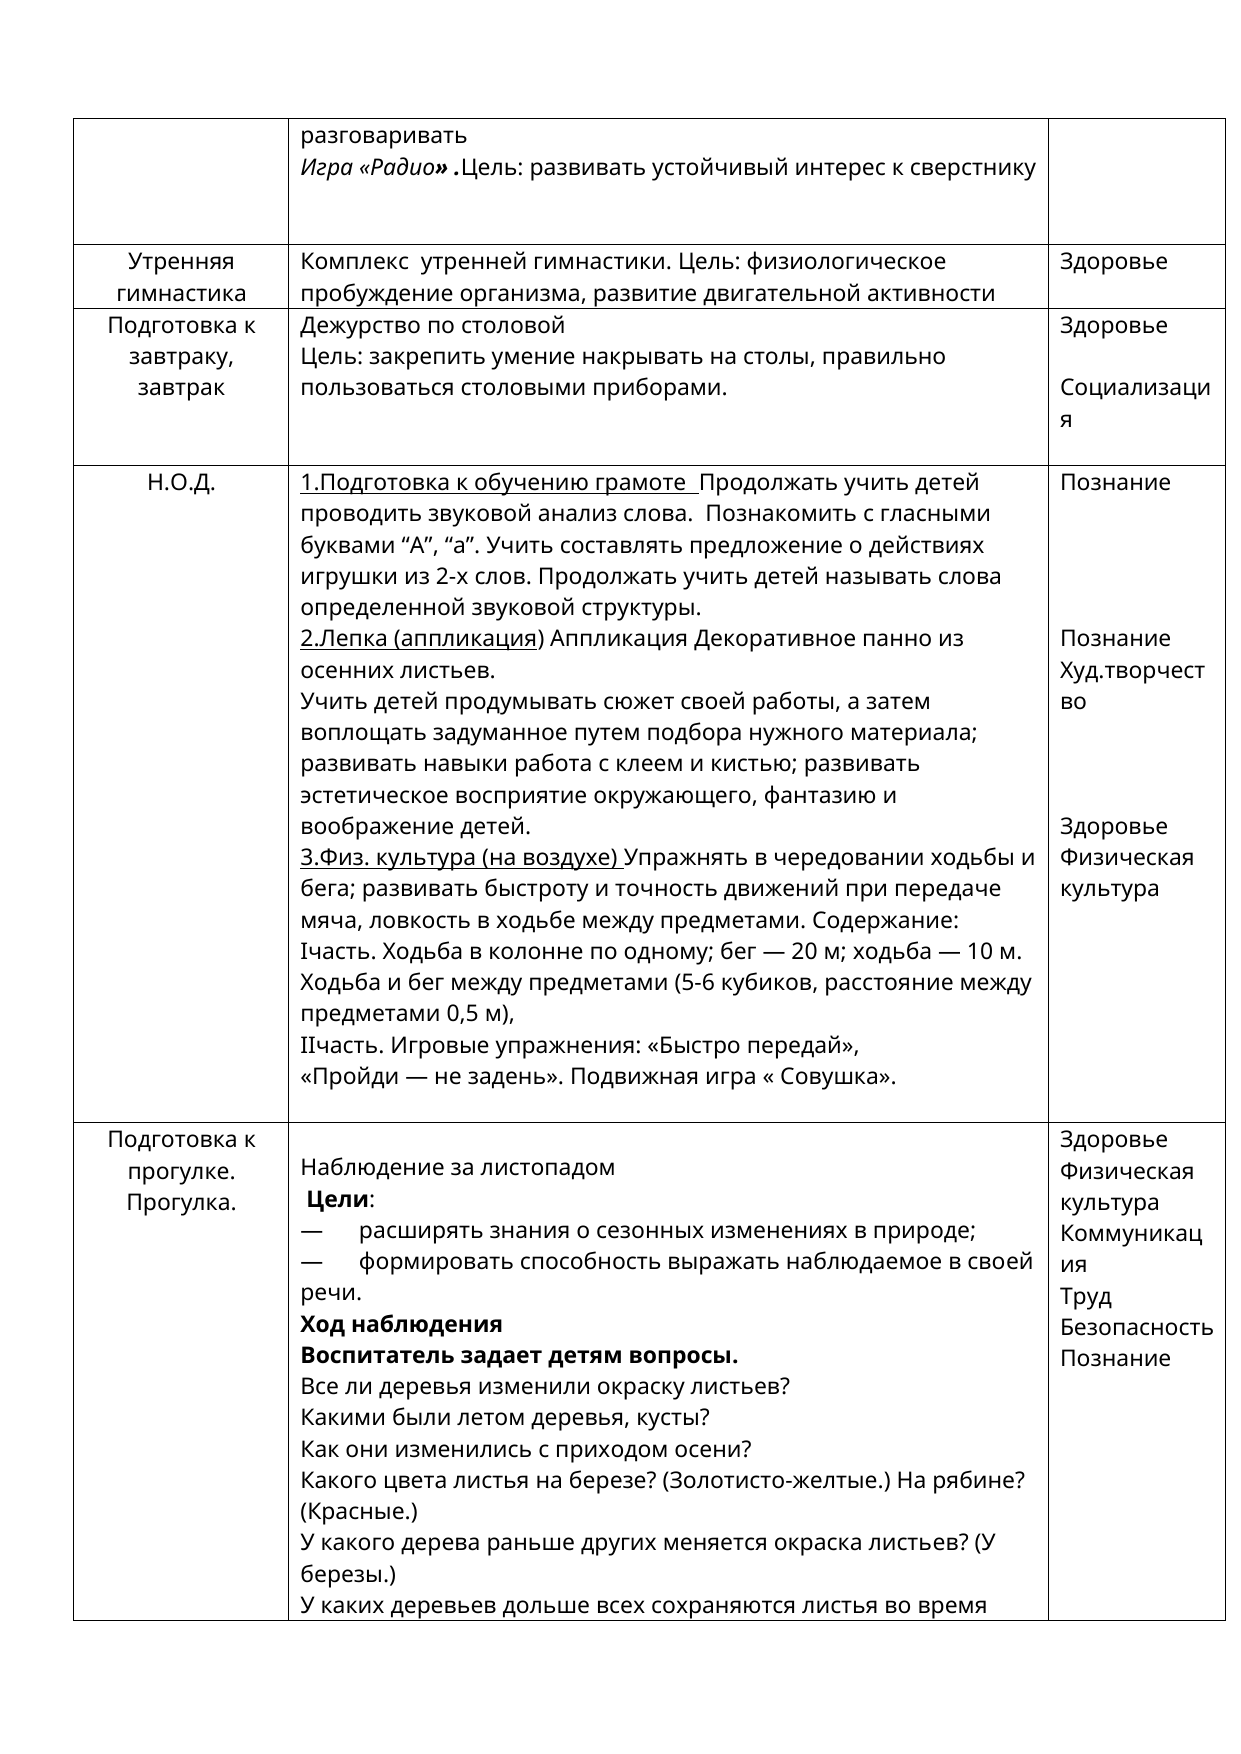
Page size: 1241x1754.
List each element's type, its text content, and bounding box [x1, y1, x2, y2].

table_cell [1049, 119, 1225, 244]
table_cell Н.О.Д. [74, 466, 288, 1122]
table_cell Комплекс утренней гимнастики. Цель: физиологическое пробуждение организма, развитие двигательной активности [289, 245, 1048, 308]
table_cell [289, 1123, 1048, 1620]
table_cell 1.Подготовка к обучению грамоте Продолжать учить детей проводить звуковой анализ слова. Познакомить с гласными буквами “А”, “а”. Учить составлять предложение о действиях игрушки из 2-х слов. Продолжать учить детей называть слова определенной звуковой структуры. 2.Лепка (аппликация) Аппликация Декоративное панно из осенних листьев. Учить детей продумывать сюжет своей работы, а затем воплощать задуманное путем подбора нужного материала; развивать навыки работа с клеем и кистью; развивать эстетическое восприятие окружающего, фантазию и воображение детей. 3.Физ. культура (на воздухе) Упражнять в чередовании ходьбы и бега; развивать быстроту и точность движений при передаче мяча, ловкость в ходьбе между предметами. Содержание: Iчасть. Ходьба в колонне по одному; бег — 20 м; ходьба — 10 м. Ходьба и бег между предметами (5-6 кубиков, расстояние между предметами 0,5 м), IIчасть. Игровые упражнения: «Быстро передай», «Пройди — не задень». Подвижная игра « Совушка». [289, 466, 1048, 1122]
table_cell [289, 119, 1048, 244]
table_cell Дежурство по столовой Цель: закрепить умение накрывать на столы, правильно пользоваться столовыми приборами. [289, 309, 1048, 465]
table_cell Познание Познание Худ.творчество Здоровье Физическая культура [1049, 466, 1225, 1122]
table_cell Утренняя гимнастика [74, 245, 288, 308]
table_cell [74, 1123, 288, 1620]
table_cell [1049, 1123, 1225, 1620]
table_cell Здоровье Социализация [1049, 309, 1225, 465]
table_cell Здоровье [1049, 245, 1225, 308]
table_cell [74, 119, 288, 244]
table_cell Подготовка к завтраку, завтрак [74, 309, 288, 465]
